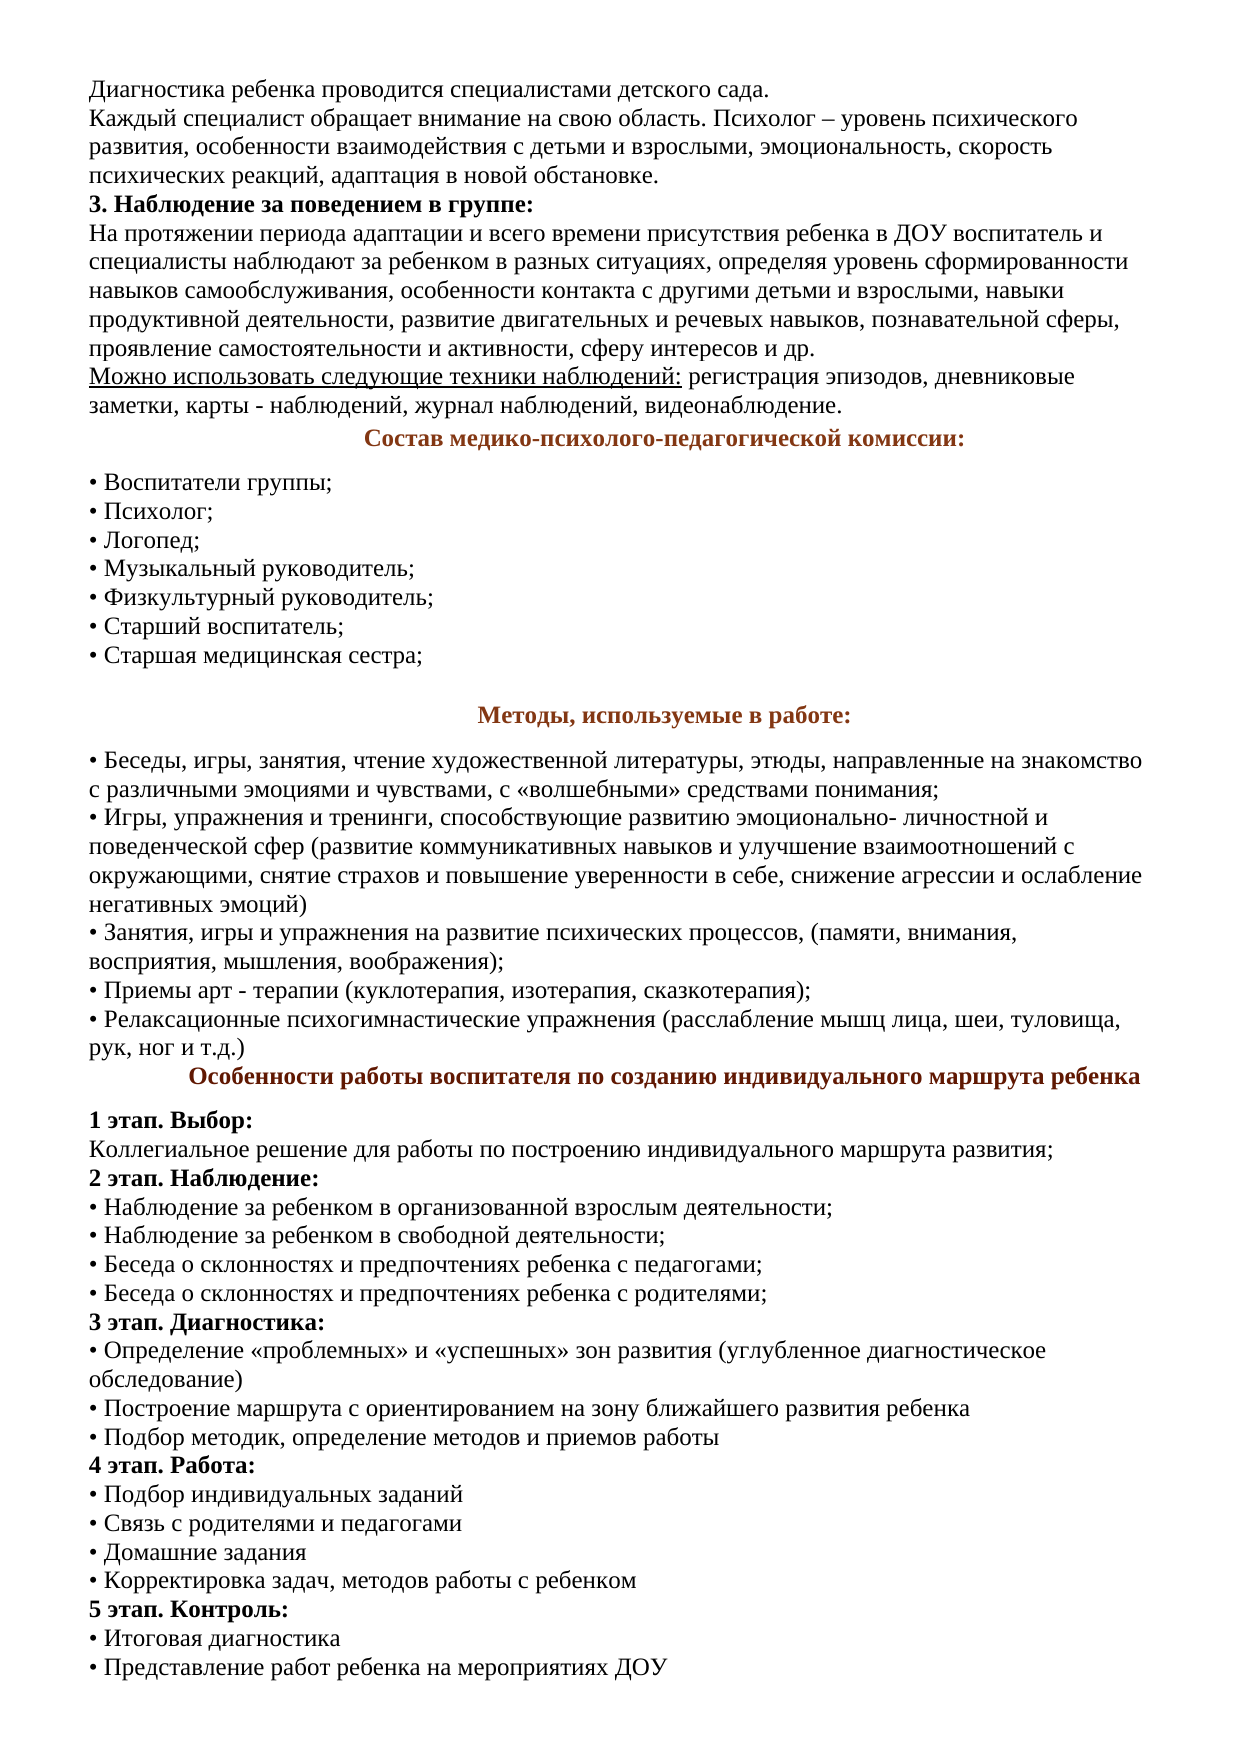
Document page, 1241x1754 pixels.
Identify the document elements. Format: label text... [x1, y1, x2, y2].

text 1 этап. Выбор: Коллегиальное решение для работы по построению индивидуального маршрута развития; 2 этап. Наблюдение: • Наблюдение за ребенком в организованной взрослым деятельности; • Наблюдение за ребенком в свободной деятельности; • Беседа о склонностях и предпочтениях ребенка с педагогами; • Беседа о склонностях и предпочтениях ребенка с родителями; 3 этап. Диагностика: • Определение «проблемных» и «успешных» зон развития (углубленное диагностическое обследование) • Построение маршрута с ориентированием на зону ближайшего развития ребенка • Подбор методик, определение методов и приемов работы 4 этап. Работа: • Подбор индивидуальных заданий • Связь с родителями и педагогами • Домашние задания • Корректировка задач, методов работы с ребенком 5 этап. Контроль: • Итоговая диагностика • Представление работ ребенка на мероприятиях ДОУ [89, 1106, 1152, 1681]
text Методы, используемые в работе: [89, 697, 1152, 729]
text Особенности работы воспитателя по созданию индивидуального маршрута ребенка [89, 1061, 1152, 1090]
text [89, 74, 1152, 419]
text Состав медико-психолого-педагогической комиссии: [89, 419, 1152, 452]
text • Воспитатели группы; • Психолог; • Логопед; • Музыкальный руководитель; • Физкультурный руководитель; • Старший воспитатель; • Старшая медицинская сестра; [89, 467, 1152, 697]
text • Беседы, игры, занятия, чтение художественной литературы, этюды, направленные на знакомство с различными эмоциями и чувствами, с «волшебными» средствами понимания; • Игры, упражнения и тренинги, способствующие развитию эмоционально- личностной и поведенческой сфер (развитие коммуникативных навыков и улучшение взаимоотношений с окружающими, снятие страхов и повышение уверенности в себе, снижение агрессии и ослабление негативных эмоций) • Занятия, игры и упражнения на развитие психических процессов, (памяти, внимания, восприятия, мышления, воображения); • Приемы арт - терапии (куклотерапия, изотерапия, сказкотерапия); • Релаксационные психогимнастические упражнения (расслабление мышц лица, шеи, туловища, рук, ног и т.д.) [89, 745, 1152, 1061]
